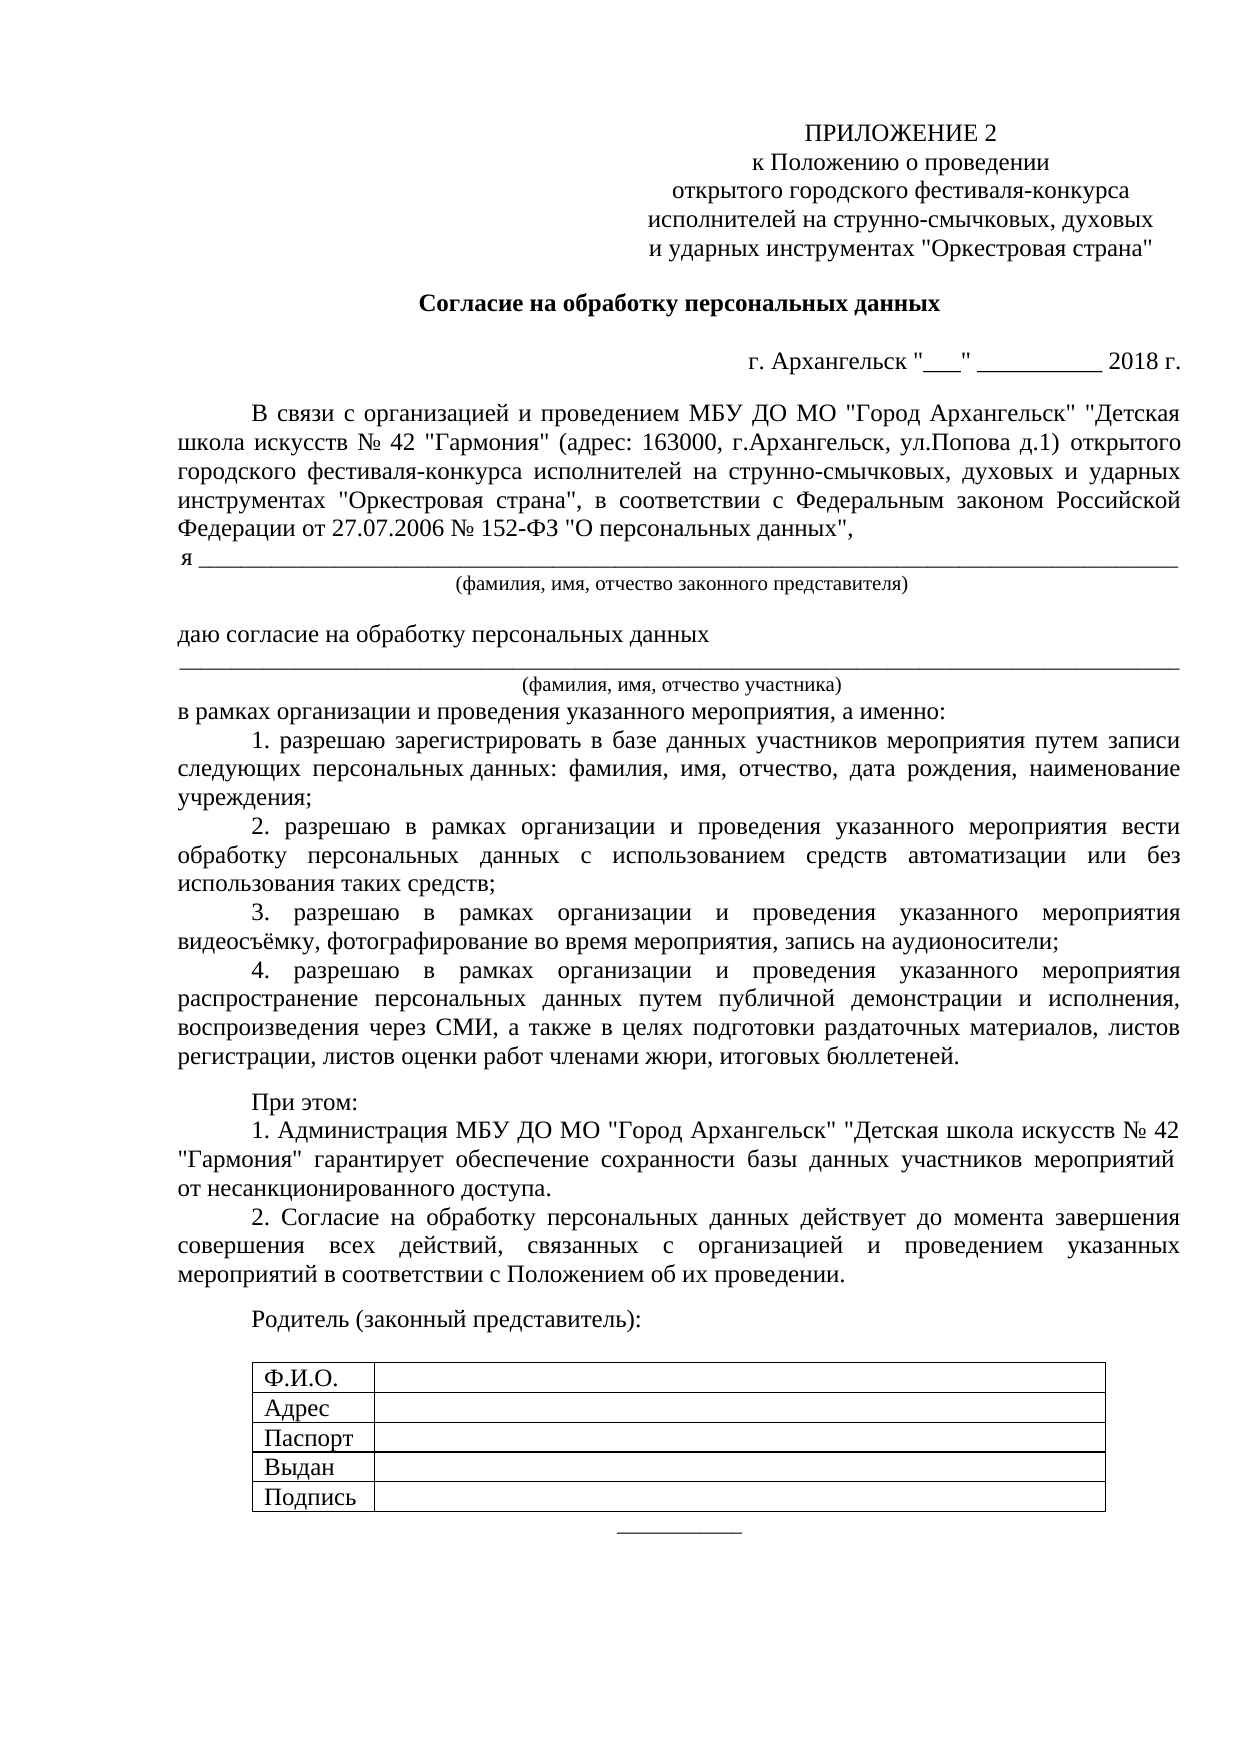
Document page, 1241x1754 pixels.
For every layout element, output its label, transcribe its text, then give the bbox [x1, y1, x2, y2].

text 2. разрешаю в рамках организации и проведения указанного мероприятия вести обработку персональных данных с использованием средств автоматизации или без использования таких средств; [177, 811, 1181, 897]
table_cell [375, 1423, 1105, 1451]
text 4. разрешаю в рамках организации и проведения указанного мероприятия распространение персональных данных путем публичной демонстрации и исполнения, воспроизведения через СМИ, а также в целях подготовки раздаточных материалов, листов регистрации, листов оценки работ членами жюри, итоговых бюллетеней. [177, 955, 1181, 1070]
table_cell Адрес [253, 1393, 374, 1422]
text Родитель (законный представитель): [177, 1304, 1181, 1333]
table_cell [375, 1453, 1105, 1481]
table_cell Выдан [253, 1453, 374, 1481]
table_cell Паспорт [253, 1423, 374, 1451]
text В связи с организацией и проведением МБУ ДО МО "Город Архангельск" "Детская школа искусств № 42 "Гармония" (адрес: 163000, г.Архангельск, ул.Попова д.1) открытого городского фестиваля-конкурса исполнителей на струнно-смычковых, духовых и ударных инструментах "Оркестровая страна", в соответствии с Федеральным законом Российской Федерации от 27.07.2006 № 152-ФЗ "О персональных данных", [177, 398, 1181, 542]
text в рамках организации и проведения указанного мероприятия, а именно: [177, 696, 1181, 725]
title исполнителей на струнно-смычковых, духовых [620, 204, 1181, 233]
text ____________ [177, 1512, 1181, 1536]
text я ______________________________________________________________________________________________ (фамилия, имя, отчество законного представителя) [177, 542, 1181, 619]
text 2. Согласие на обработку персональных данных действует до момента завершения совершения всех действий, связанных с организацией и проведением указанных мероприятий в соответствии с Положением об их проведении. [177, 1202, 1181, 1288]
table_cell [375, 1393, 1105, 1422]
text г. Архангельск "___" __________ 2018 г. [177, 346, 1181, 398]
title к Положению о проведении [620, 147, 1181, 176]
text 1. разрешаю зарегистрировать в базе данных участников мероприятия путем записи следующих персональных данных: фамилия, имя, отчество, дата рождения, наименование учреждения; [177, 725, 1181, 811]
table_header Ф.И.О. [253, 1363, 374, 1392]
text 1. Администрация МБУ ДО МО "Город Архангельск" "Детская школа искусств № 42 "Гармония" гарантирует обеспечение сохранности базы данных участников мероприятий от несанкционированного доступа. [177, 1115, 1181, 1202]
title ПРИЛОЖЕНИЕ 2 [620, 118, 1181, 147]
text При этом: [177, 1087, 1181, 1115]
table_header [375, 1363, 1105, 1392]
table_cell Подпись [253, 1482, 374, 1511]
title открытого городского фестиваля-конкурса [620, 176, 1181, 204]
text даю согласие на обработку персональных данных [177, 619, 1181, 648]
text ________________________________________________________________________________________________ (фамилия, имя, отчество участника) [177, 648, 1181, 696]
title и ударных инструментах "Оркестровая страна" [620, 233, 1181, 262]
table_cell [375, 1482, 1105, 1511]
text Согласие на обработку персональных данных [177, 288, 1181, 317]
text 3. разрешаю в рамках организации и проведения указанного мероприятия видеосъёмку, фотографирование во время мероприятия, запись на аудионосители; [177, 897, 1181, 955]
